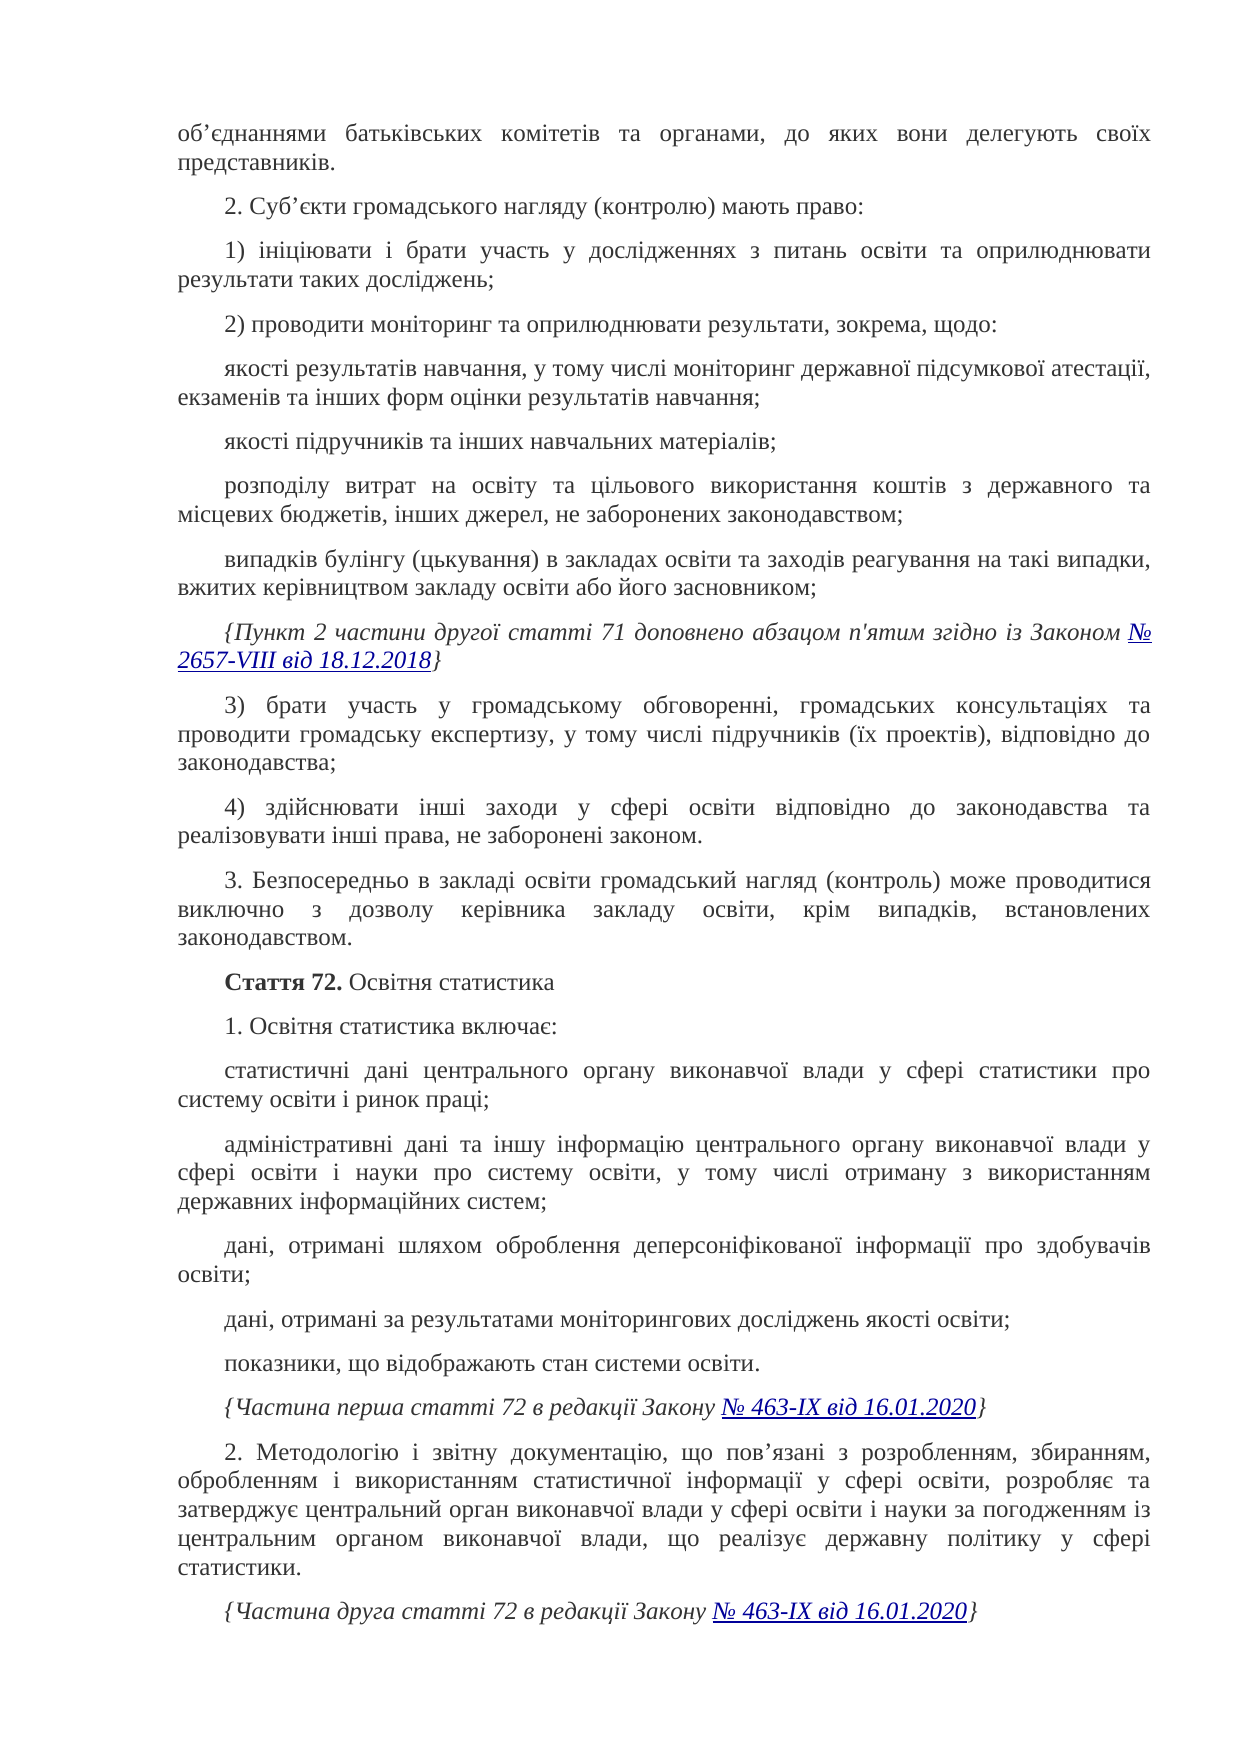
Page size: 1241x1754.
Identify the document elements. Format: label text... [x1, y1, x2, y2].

text 2. Методологію і звітну документацію, що пов’язані з розробленням, збиранням, обробленням і використанням статистичної інформації у сфері освіти, розробляє та затверджує центральний орган виконавчої влади у сфері освіти і науки за погодженням із центральним органом виконавчої влади, що реалізує державну політику у сфері статистики. [177, 1437, 1152, 1581]
text якості результатів навчання, у тому числі моніторинг державної підсумкової атестації, екзаменів та інших форм оцінки результатів навчання; [177, 353, 1152, 411]
text якості підручників та інших навчальних матеріалів; [177, 426, 1152, 455]
text випадків булінгу (цькування) в закладах освіти та заходів реагування на такі випадки, вжитих керівництвом закладу освіти або його засновником; [177, 544, 1152, 601]
text 1. Освітня статистика включає: [177, 1011, 1152, 1040]
text Стаття 72. Освітня статистика [177, 967, 1152, 996]
text статистичні дані центрального органу виконавчої влади у сфері статистики про систему освіти і ринок праці; [177, 1056, 1152, 1113]
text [177, 118, 1152, 176]
text 4) здійснювати інші заходи у сфері освіти відповідно до законодавства та реалізовувати інші права, не заборонені законом. [177, 792, 1152, 849]
text 2. Суб’єкти громадського нагляду (контролю) мають право: [177, 191, 1152, 220]
text розподілу витрат на освіту та цільового використання коштів з державного та місцевих бюджетів, інших джерел, не заборонених законодавством; [177, 471, 1152, 528]
text {Частина перша статті 72 в редакції Закону № 463-IX від 16.01.2020} [177, 1392, 1152, 1421]
text 3) брати участь у громадському обговоренні, громадських консультаціях та проводити громадську експертизу, у тому числі підручників (їх проектів), відповідно до законодавства; [177, 690, 1152, 776]
text дані, отримані шляхом оброблення деперсоніфікованої інформації про здобувачів освіти; [177, 1231, 1152, 1288]
text {Частина друга статті 72 в редакції Закону № 463-IX від 16.01.2020} [177, 1596, 1152, 1625]
text 1) ініціювати і брати участь у дослідженнях з питань освіти та оприлюднювати результати таких досліджень; [177, 236, 1152, 293]
text 3. Безпосередньо в закладі освіти громадський нагляд (контроль) може проводитися виключно з дозволу керівника закладу освіти, крім випадків, встановлених законодавством. [177, 865, 1152, 951]
text 2) проводити моніторинг та оприлюднювати результати, зокрема, щодо: [177, 309, 1152, 337]
text показники, що відображають стан системи освіти. [177, 1348, 1152, 1377]
text {Пункт 2 частини другої статті 71 доповнено абзацом п'ятим згідно із Законом № 2657-VIII від 18.12.2018} [177, 617, 1152, 674]
text дані, отримані за результатами моніторингових досліджень якості освіти; [177, 1304, 1152, 1332]
text адміністративні дані та іншу інформацію центрального органу виконавчої влади у сфері освіти і науки про систему освіти, у тому числі отриману з використанням державних інформаційних систем; [177, 1129, 1152, 1215]
